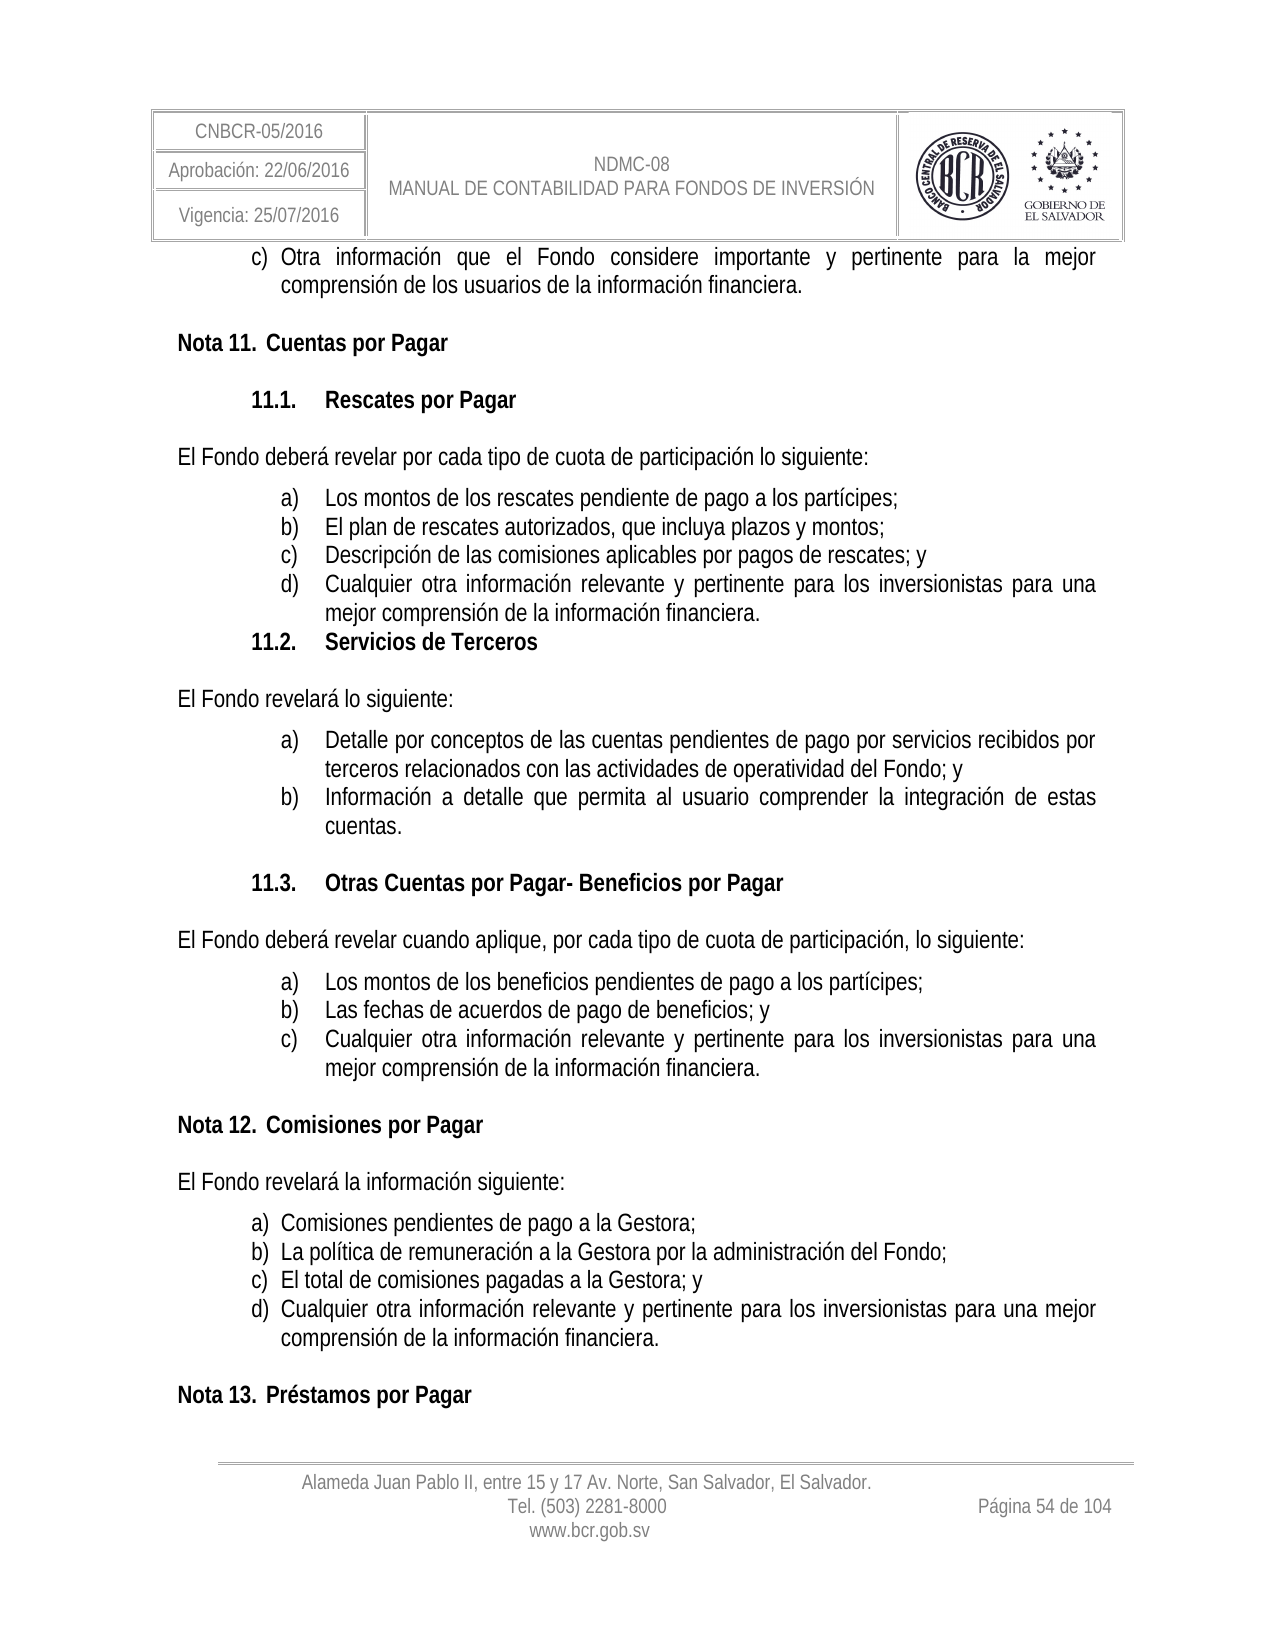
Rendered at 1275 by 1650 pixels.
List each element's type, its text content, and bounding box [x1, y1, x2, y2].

list El plan de rescates autorizados, que incluya plazos y montos; [281, 512, 1098, 541]
list Préstamos por Pagar [177, 1380, 1098, 1409]
text El Fondo deberá revelar cuando aplique, por cada tipo de cuota de participación, lo siguiente: [177, 925, 1098, 954]
list La política de remuneración a la Gestora por la administración del Fondo; [251, 1237, 1098, 1266]
list Otra información que el Fondo considere importante y pertinente para la mejor comprensión de los usuarios de la información financiera. [251, 242, 1098, 299]
list Detalle por conceptos de las cuentas pendientes de pago por servicios recibidos por terceros relacionados con las actividades de operatividad del Fondo; y [281, 725, 1098, 782]
list Servicios de Terceros [251, 626, 1098, 655]
list El total de comisiones pagadas a la Gestora; y [251, 1266, 1098, 1294]
list Cualquier otra información relevante y pertinente para los inversionistas para una mejor comprensión de la información financiera. [281, 1024, 1098, 1081]
list Los montos de los rescates pendiente de pago a los partícipes; [281, 483, 1098, 512]
list Los montos de los beneficios pendientes de pago a los partícipes; [281, 967, 1098, 995]
list Descripción de las comisiones aplicables por pagos de rescates; y [281, 541, 1098, 569]
text El Fondo revelará lo siguiente: [177, 684, 1098, 712]
text El Fondo revelará la información siguiente: [177, 1167, 1098, 1196]
list Cuentas por Pagar [177, 327, 1098, 356]
list Comisiones pendientes de pago a la Gestora; [251, 1208, 1098, 1237]
list Comisiones por Pagar [177, 1110, 1098, 1138]
list Otra información que el Fondo considere importante y pertinente para la mejor comprensión de los usuarios de la información financiera. [251, 177, 908, 239]
list Información a detalle que permita al usuario comprender la integración de estas cuentas. [281, 782, 1098, 839]
picture [908, 112, 1112, 239]
list Las fechas de acuerdos de pago de beneficios; y [281, 995, 1098, 1024]
list Otras Cuentas por Pagar- Beneficios por Pagar [251, 868, 1098, 897]
list Rescates por Pagar [251, 385, 1098, 413]
list Cualquier otra información relevante y pertinente para los inversionistas para una mejor comprensión de la información financiera. [281, 569, 1098, 626]
text El Fondo deberá revelar por cada tipo de cuota de participación lo siguiente: [177, 442, 1098, 471]
list Cualquier otra información relevante y pertinente para los inversionistas para una mejor comprensión de la información financiera. [251, 1294, 1098, 1351]
